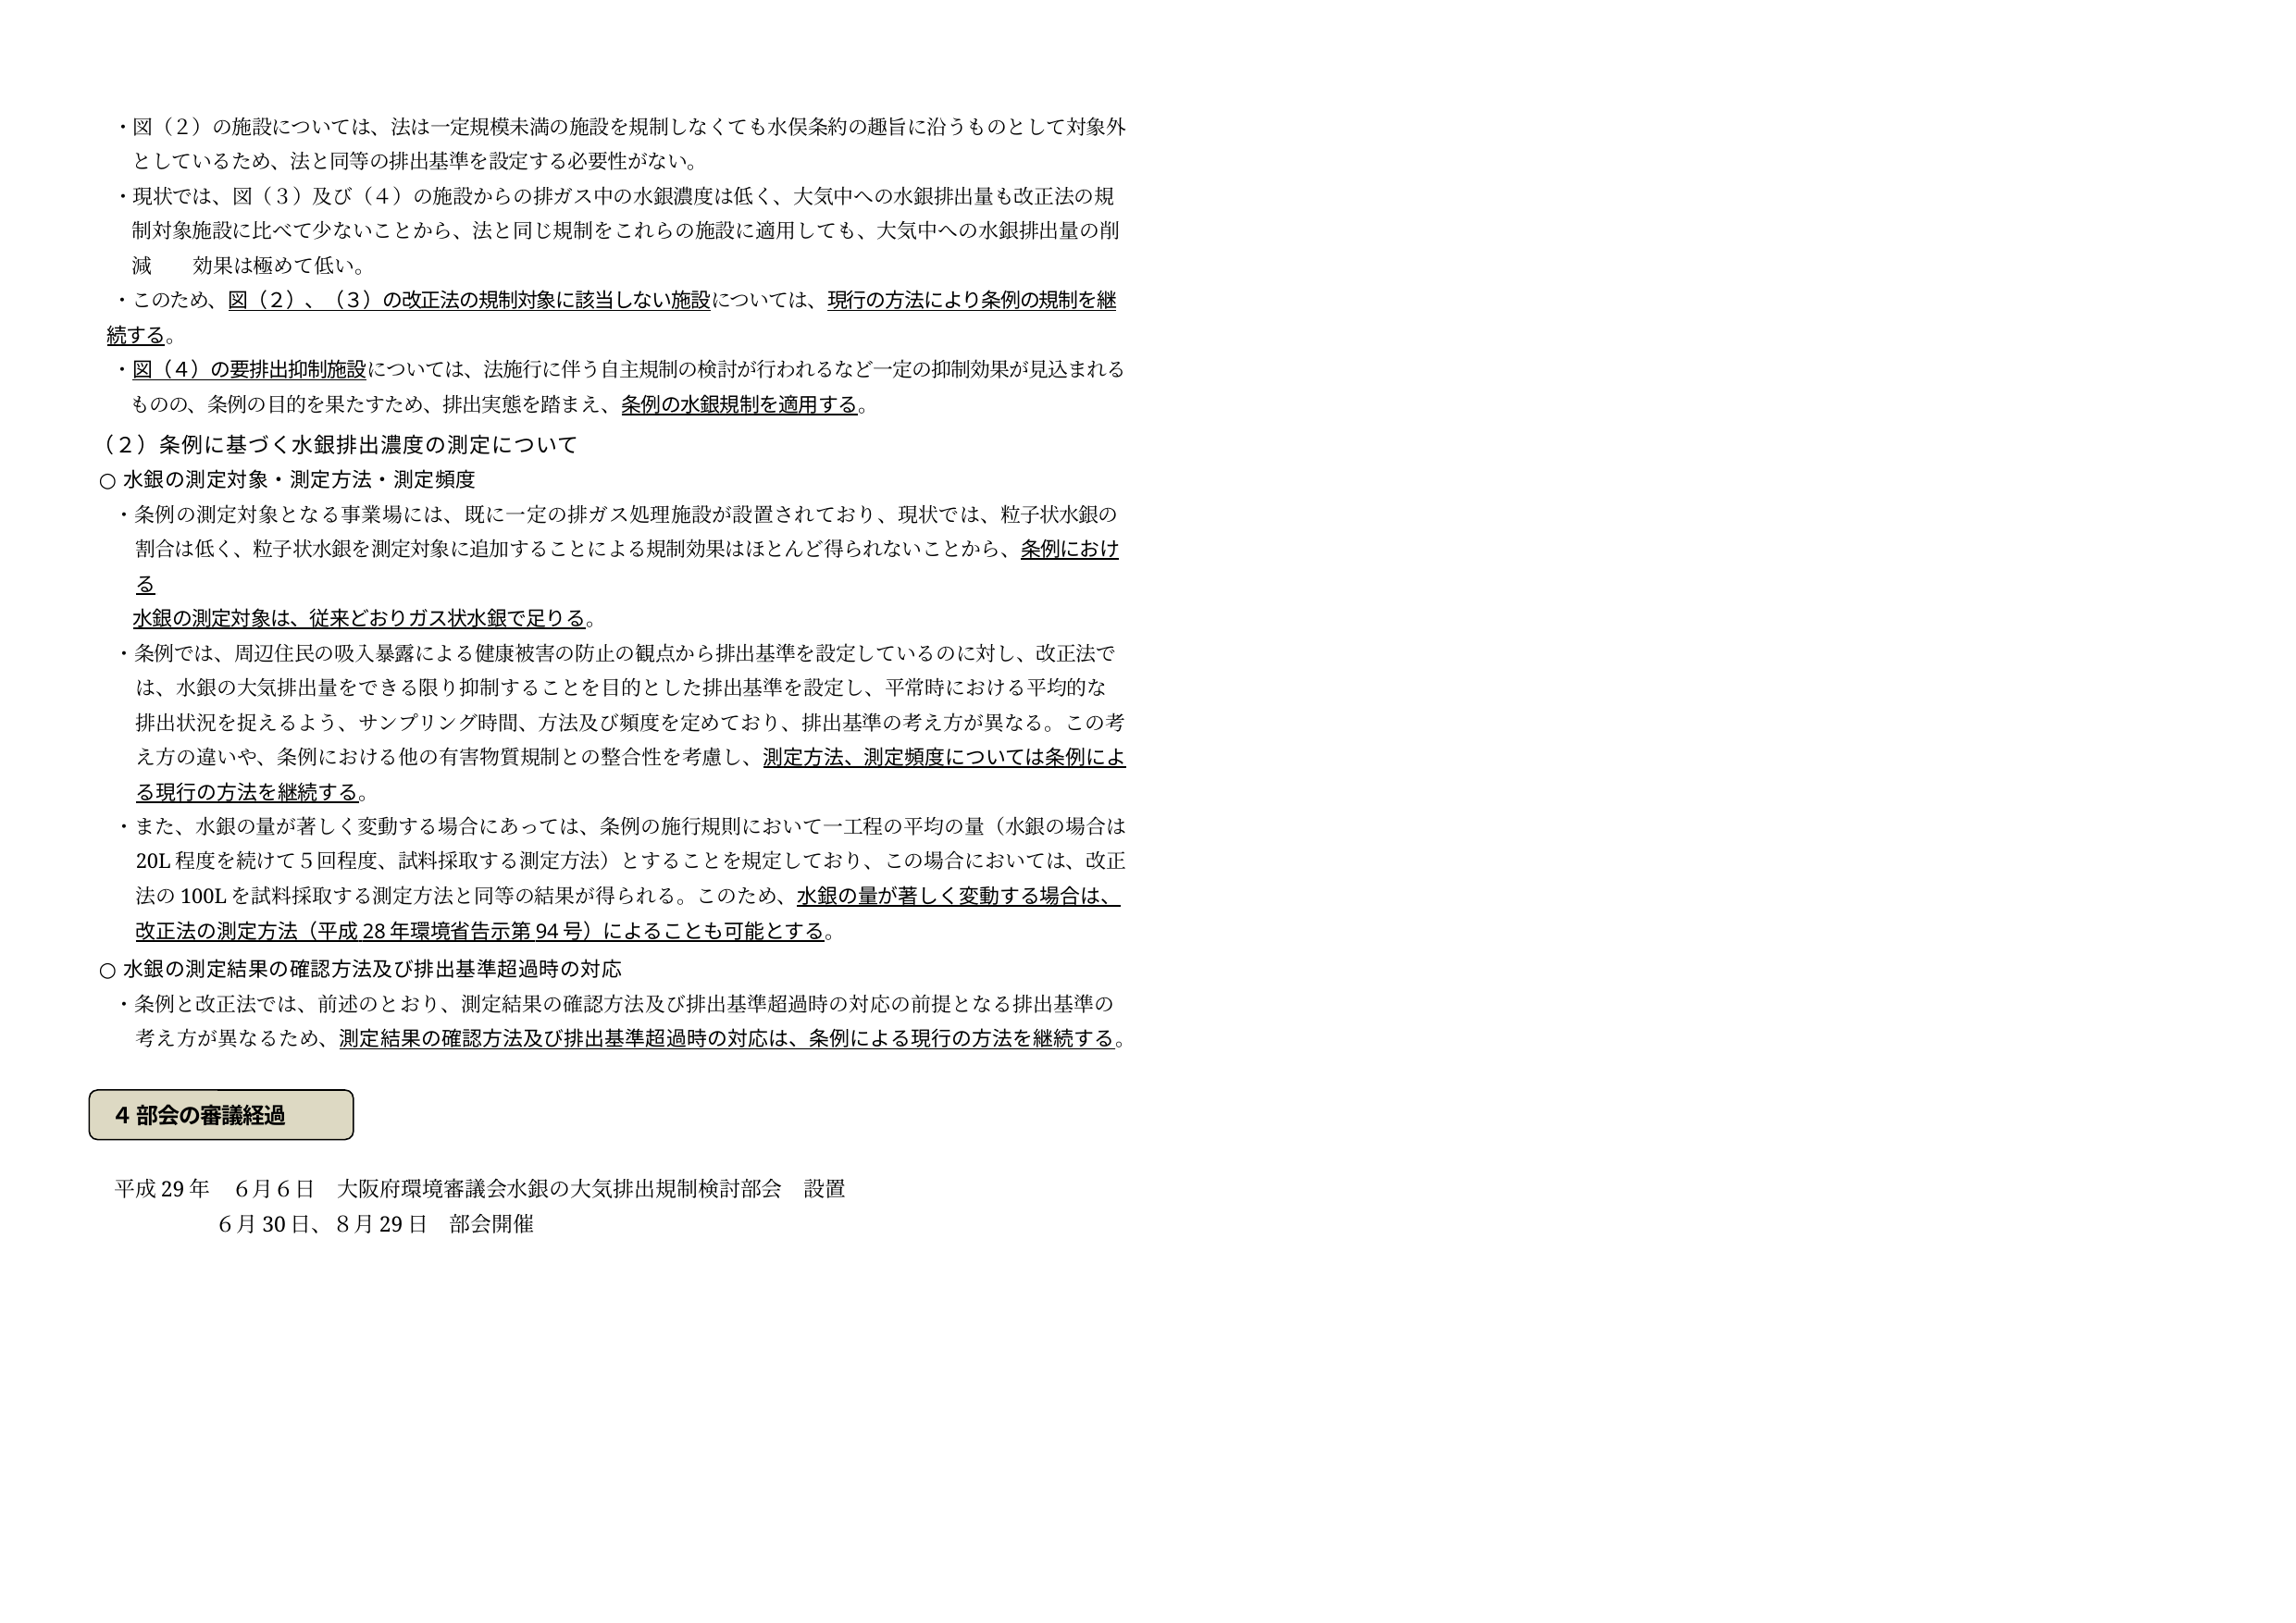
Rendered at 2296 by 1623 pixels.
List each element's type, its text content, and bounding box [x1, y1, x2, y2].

text ・また、水銀の量が著しく変動する場合にあっては、条例の施行規則において一工程の平均の量（水銀の場合は20L程度を続けて５回程度、試料採取する測定方法）とすることを規定しており、この場合においては、改正法の100Lを試料採取する測定方法と同等の結果が得られる。このため、水銀の量が著しく変動する場合は、改正法の測定方法（平成28年環境省告示第94号）によることも可能とする。 [93, 808, 1127, 947]
text ○ 水銀の測定結果の確認方法及び排出基準超過時の対応 [93, 950, 1127, 985]
text ・現状では、図（３）及び（４）の施設からの排ガス中の水銀濃度は低く、大気中への水銀排出量も改正法の規制対象施設に比べて少ないことから、法と同じ規制をこれらの施設に適用しても、大気中への水銀排出量の削減 効果は極めて低い。 [93, 178, 1127, 281]
text ６月30日、８月29日 部会開催 [93, 1205, 1127, 1240]
text ・このため、図（２）、（３）の改正法の規制対象に該当しない施設については、現行の方法により条例の規制を継続する。 [93, 281, 1127, 351]
text ・条例では、周辺住民の吸入暴露による健康被害の防止の観点から排出基準を設定しているのに対し、改正法では、水銀の大気排出量をできる限り抑制することを目的とした排出基準を設定し、平常時における平均的な排出状況を捉えるよう、サンプリング時間、方法及び頻度を定めており、排出基準の考え方が異なる。この考え方の違いや、条例における他の有害物質規制との整合性を考慮し、測定方法、測定頻度については条例による現行の方法を継続する。 [93, 635, 1127, 808]
text ・条例の測定対象となる事業場には、既に一定の排ガス処理施設が設置されており、現状では、粒子状水銀の割合は低く、粒子状水銀を測定対象に追加することによる規制効果はほとんど得られないことから、条例における [93, 496, 1127, 600]
text ○ 水銀の測定対象・測定方法・測定頻度 [93, 461, 1127, 496]
text 水銀の測定対象は、従来どおりガス状水銀で足りる。 [93, 600, 1127, 635]
text ・条例と改正法では、前述のとおり、測定結果の確認方法及び排出基準超過時の対応の前提となる排出基準の考え方が異なるため、測定結果の確認方法及び排出基準超過時の対応は、条例による現行の方法を継続する。 [93, 985, 1127, 1055]
text （２）条例に基づく水銀排出濃度の測定について [93, 427, 1127, 461]
text ・図（２）の施設については、法は一定規模未満の施設を規制しなくても水俣条約の趣旨に沿うものとして対象外としているため、法と同等の排出基準を設定する必要性がない。 [93, 108, 1127, 178]
text 平成29年 ６月６日 大阪府環境審議会水銀の大気排出規制検討部会 設置 [93, 1171, 1127, 1205]
text ・図（４）の要排出抑制施設については、法施行に伴う自主規制の検討が行われるなど一定の抑制効果が見込まれるものの、条例の目的を果たすため、排出実態を踏まえ、条例の水銀規制を適用する。 [93, 351, 1127, 420]
